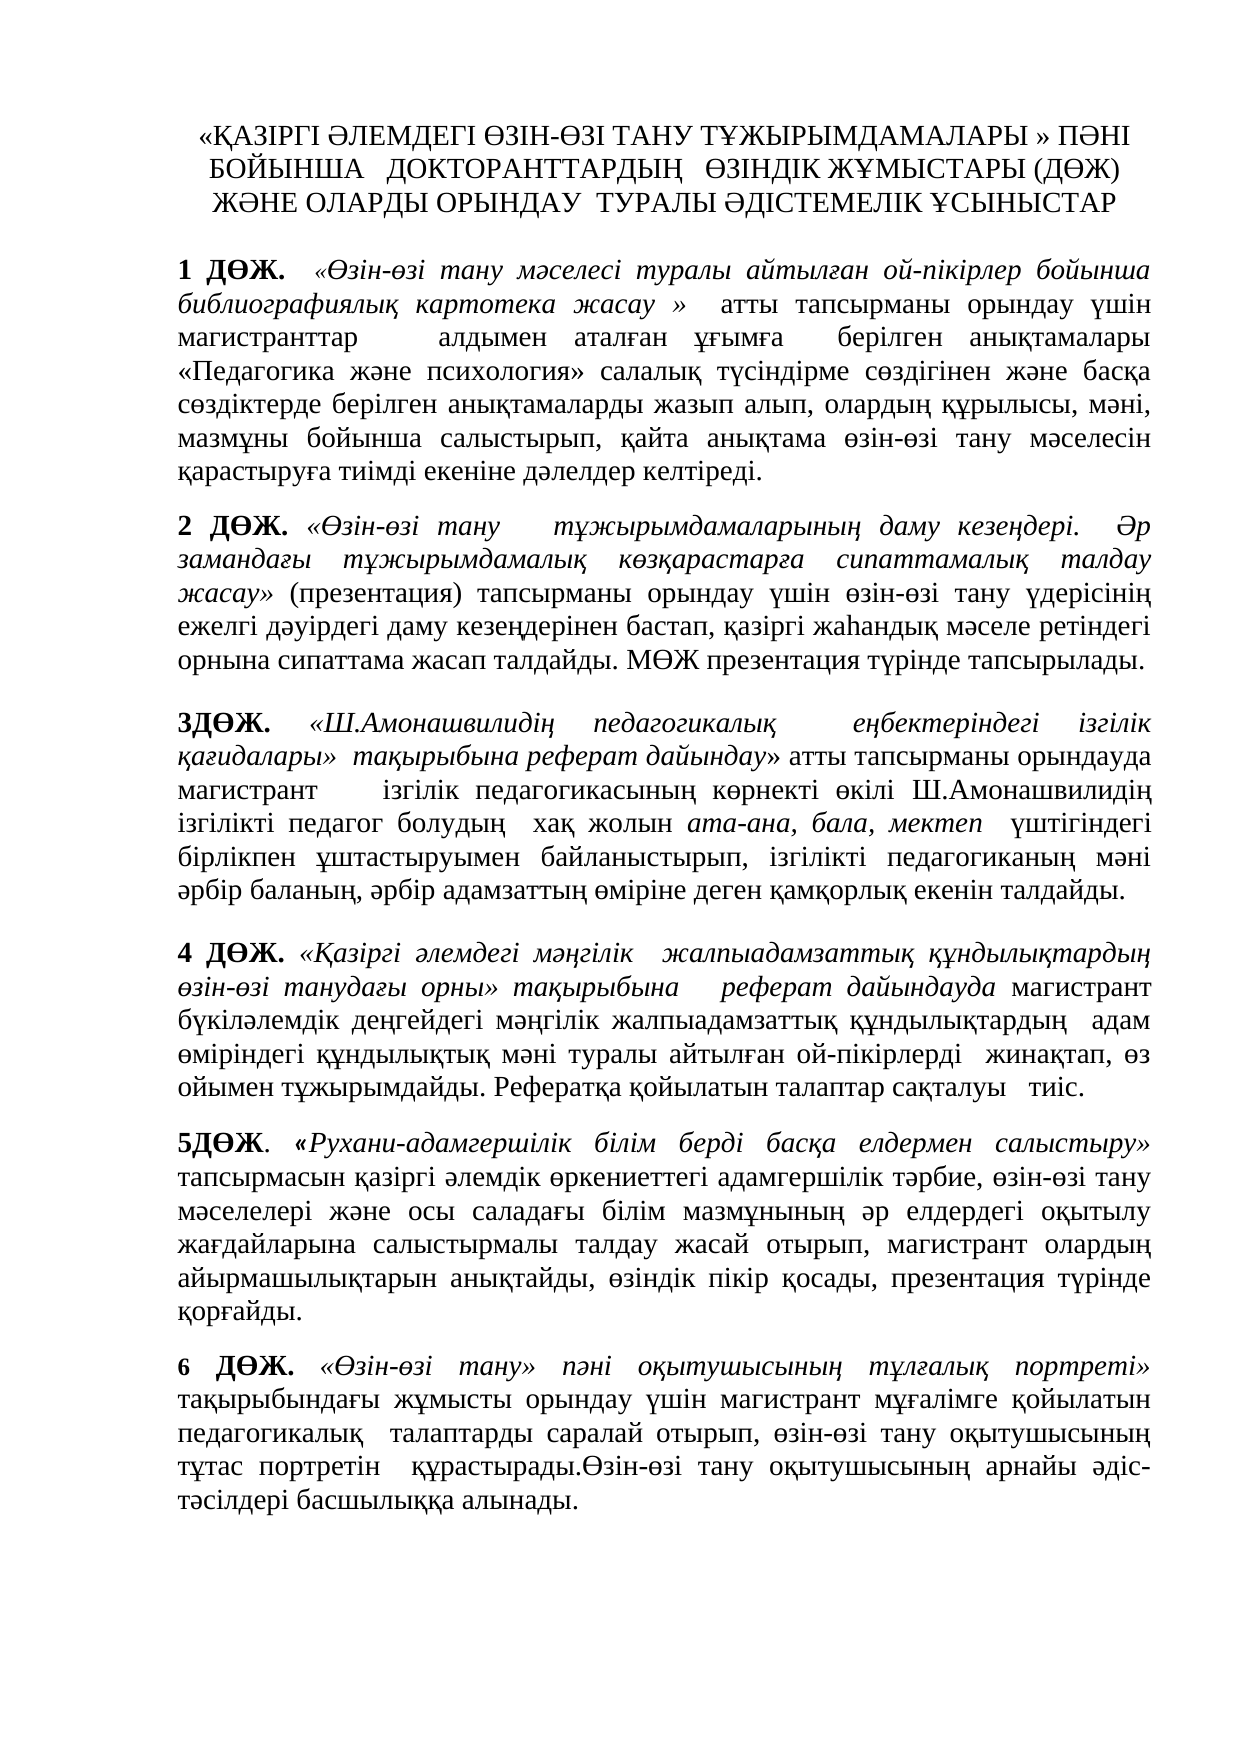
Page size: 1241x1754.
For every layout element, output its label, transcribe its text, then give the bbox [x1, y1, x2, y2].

text 4 ДӨЖ. «Қазіргі әлемдегі мәңгілік жалпыадамзаттық құндылықтардың өзін-өзі танудағы орны» тақырыбына реферат дайындауда магистрант бүкіләлемдік деңгейдегі мәңгілік жалпыадамзаттық құндылықтардың адам өміріндегі құндылықтық мәні туралы айтылған ой-пікірлерді жинақтап, өз ойымен тұжырымдайды. Рефератқа қойылатын талаптар сақталуы тиіс. [177, 935, 1152, 1103]
text «ҚАЗІРГІ ӘЛЕМДЕГІ ӨЗІН-ӨЗІ ТАНУ ТҰЖЫРЫМДАМАЛАРЫ » ПӘНІ БОЙЫНША ДОКТОРАНТТАРДЫҢ ӨЗІНДІК ЖҰМЫСТАРЫ (ДӨЖ) ЖӘНЕ ОЛАРДЫ ОРЫНДАУ ТУРАЛЫ ӘДІСТЕМЕЛІК ҰСЫНЫСТАР [177, 118, 1152, 219]
text 2 ДӨЖ. «Өзін-өзі тану тұжырымдамаларының даму кезеңдері. Әр замандағы тұжырымдамалық көзқарастарға сипаттамалық талдау жасау» (презентация) тапсырманы орындау үшін өзін-өзі тану үдерісінің ежелгі дәуірдегі даму кезеңдерінен бастап, қазіргі жаһандық мәселе ретіндегі орнына сипаттама жасап талдайды. МӨЖ презентация түрінде тапсырылады. [177, 508, 1152, 676]
text 6 ДӨЖ. «Өзін-өзі тану» пәні оқытушысының тұлғалық портреті» тақырыбындағы жұмысты орындау үшін магистрант мұғалімге қойылатын педагогикалық талаптарды саралай отырып, өзін-өзі тану оқытушысының тұтас портретін құрастырады.Өзін-өзі тану оқытушысының арнайы әдіс-тәсілдері басшылыққа алынады. [177, 1348, 1152, 1516]
text 3ДӨЖ. «Ш.Амонашвилидің педагогикалық еңбектеріндегі ізгілік қағидалары» тақырыбына реферат дайындау» атты тапсырманы орындауда магистрант ізгілік педагогикасының көрнекті өкілі Ш.Амонашвилидің ізгілікті педагог болудың хақ жолын ата-ана, бала, мектеп үштігіндегі бірлікпен ұштастыруымен байланыстырып, ізгілікті педагогиканың мәні әрбір баланың, әрбір адамзаттың өміріне деген қамқорлық екенін талдайды. [177, 705, 1152, 906]
text 5ДӨЖ. «Рухани-адамгершілік білім берді басқа елдермен салыстыру» тапсырмасын қазіргі әлемдік өркениеттегі адамгершілік тәрбие, өзін-өзі тану мәселелері және осы саладағы білім мазмұнының әр елдердегі оқытылу жағдайларына салыстырмалы талдау жасай отырып, магистрант олардың айырмашылықтарын анықтайды, өзіндік пікір қосады, презентация түрінде қорғайды. [177, 1124, 1152, 1327]
text 1 ДӨЖ. «Өзін-өзі тану мәселесі туралы айтылған ой-пікірлер бойынша библиографиялық картотека жасау » атты тапсырманы орындау үшін магистранттар алдымен аталған ұғымға берілген анықтамалары «Педагогика және психология» салалық түсіндірме сөздігінен және басқа сөздіктерде берілген анықтамаларды жазып алып, олардың құрылысы, мәні, мазмұны бойынша салыстырып, қайта анықтама өзін-өзі тану мәселесін қарастыруға тиімді екеніне дәлелдер келтіреді. [177, 252, 1152, 487]
